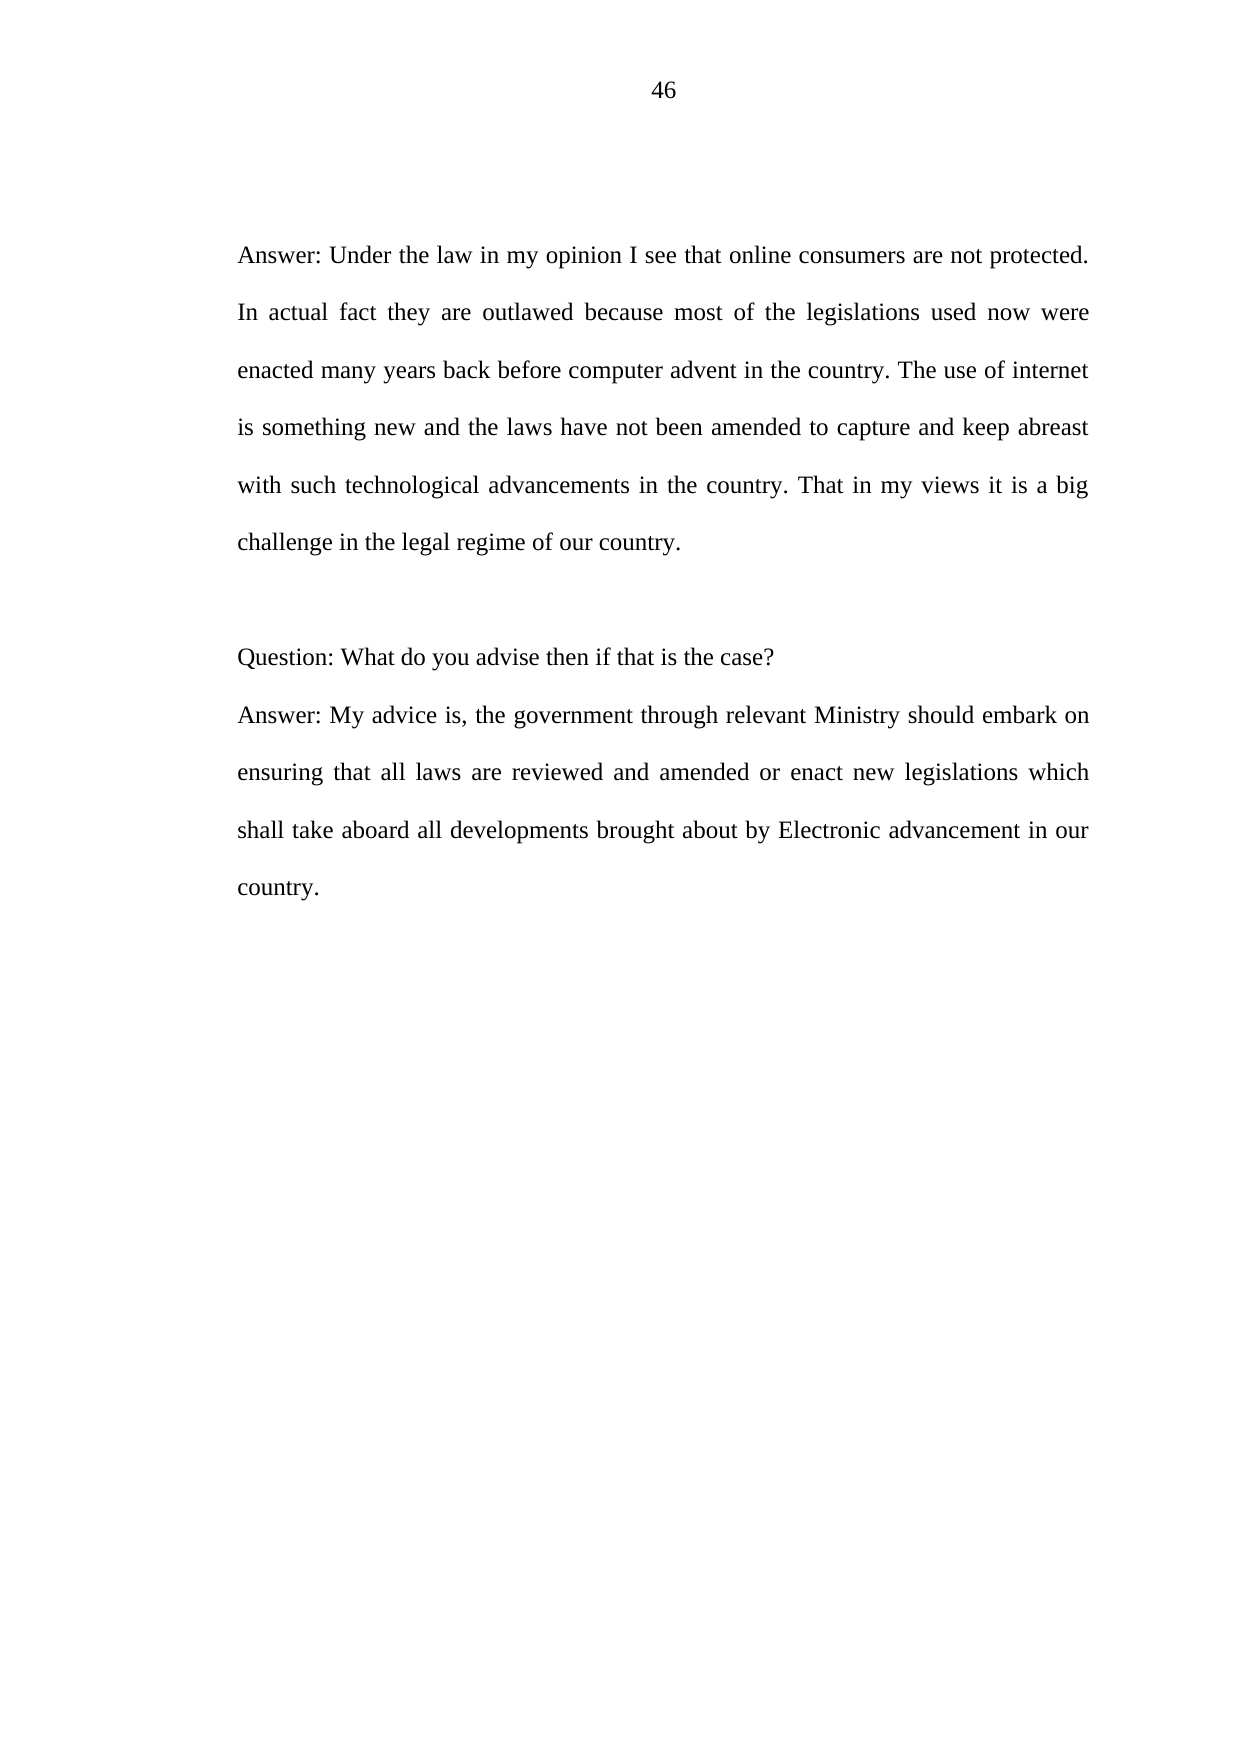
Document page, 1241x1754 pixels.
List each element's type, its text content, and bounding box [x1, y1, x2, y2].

text Answer: Under the law in my opinion I see that online consumers are not protected. In actual fact they are outlawed because most of the legislations used now were enacted many years back before computer advent in the country. The use of internet is something new and the laws have not been amended to capture and keep abreast with such technological advancements in the country. That in my views it is a big challenge in the legal regime of our country. [237, 240, 1090, 556]
text Answer: My advice is, the government through relevant Ministry should embark on ensuring that all laws are reviewed and amended or enact new legislations which shall take aboard all developments brought about by Electronic advancement in our country. [237, 700, 1090, 901]
text Question: What do you advise then if that is the case? [237, 642, 1090, 671]
